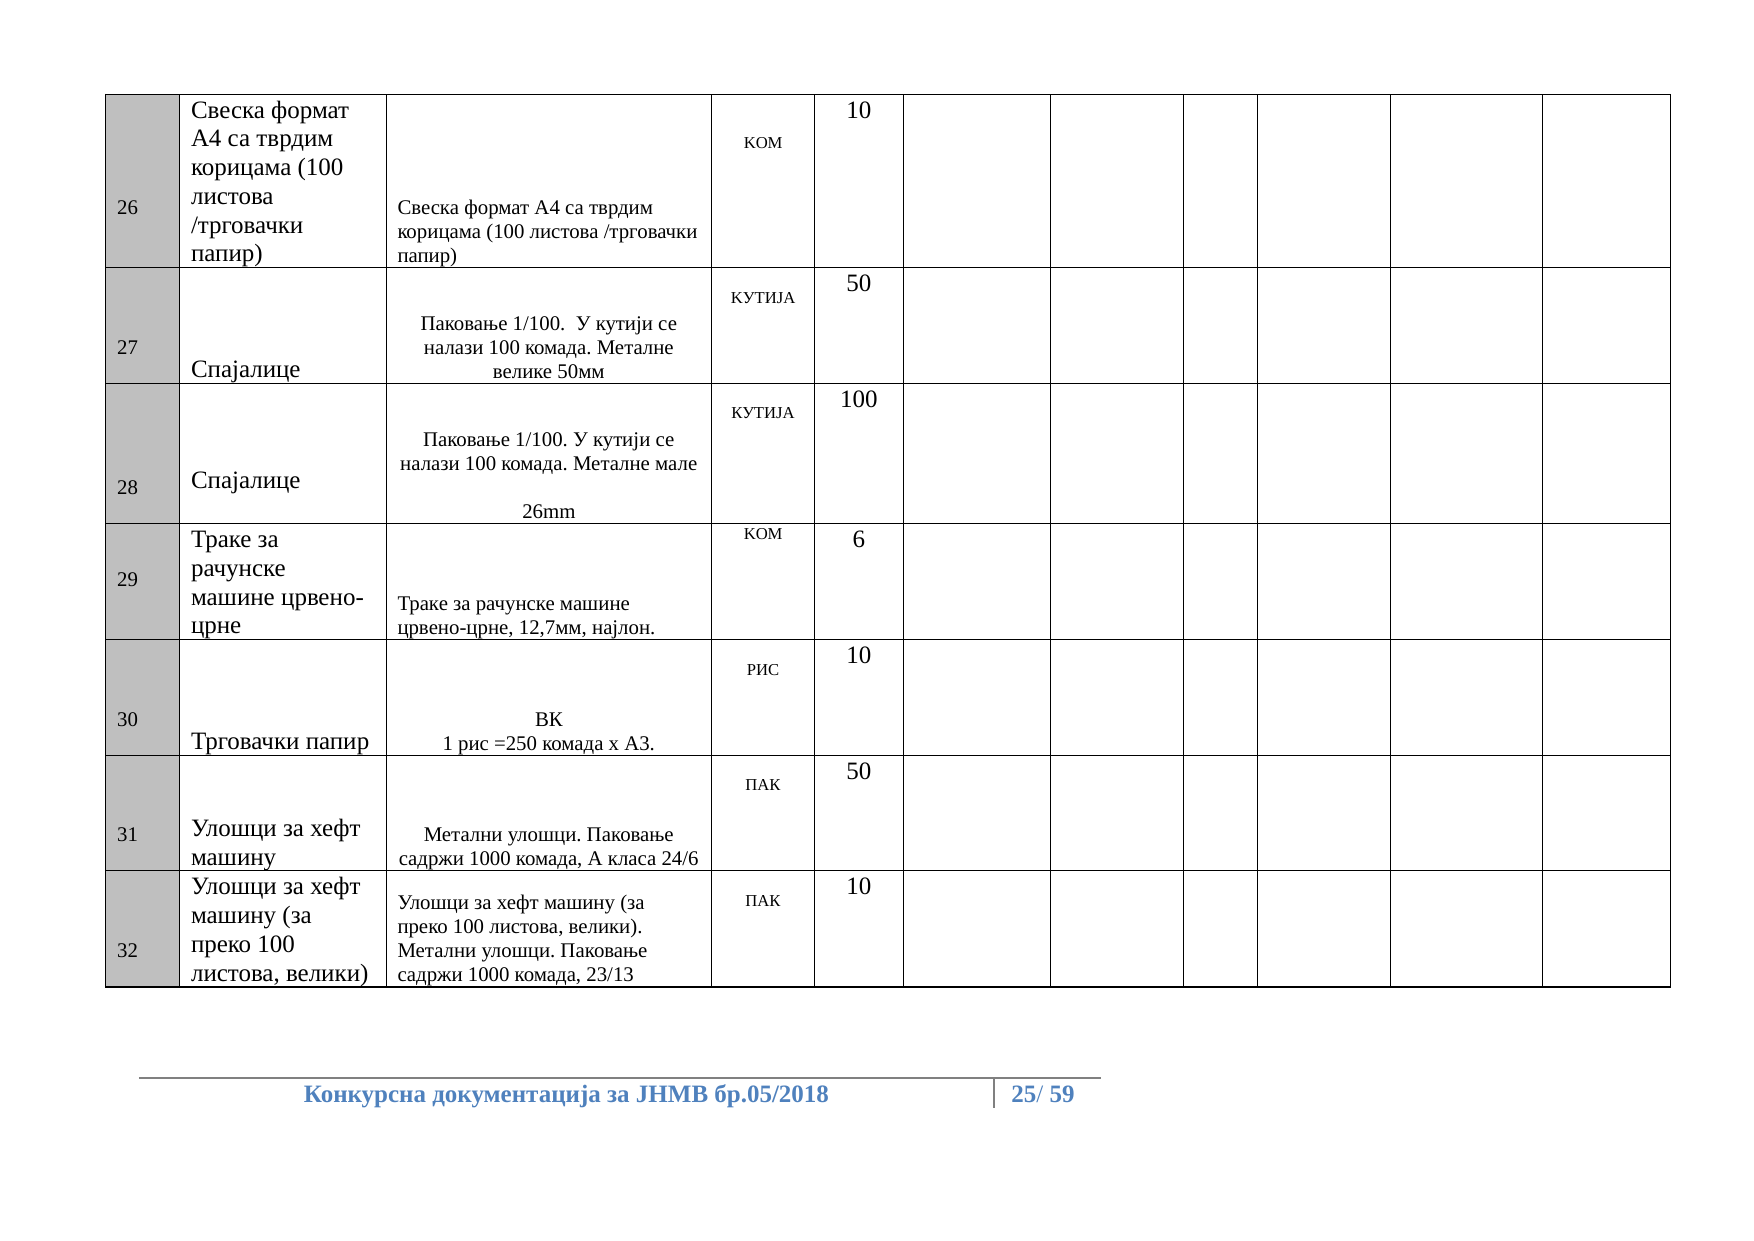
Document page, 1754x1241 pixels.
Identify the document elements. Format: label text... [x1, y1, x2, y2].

table_cell Улошци за хефт машину [180, 756, 386, 870]
table_cell [1184, 756, 1257, 870]
table_cell [1543, 756, 1670, 870]
table_cell [1391, 95, 1542, 267]
table_cell KOM [712, 95, 814, 267]
table_cell KУТИЈА [712, 268, 814, 383]
table_cell [1258, 95, 1390, 267]
table_cell [1543, 384, 1670, 523]
table_cell [904, 268, 1050, 383]
table_cell [1543, 95, 1670, 267]
table_cell [1051, 95, 1183, 267]
table_cell КУТИЈА [712, 384, 814, 523]
table_cell Улошци за хефт машину (за преко 100 листова, велики). Метални улошци. Паковање садржи 1000 комада, 23/13 [387, 871, 711, 986]
table_cell 10 [815, 95, 903, 267]
table_cell 50 [815, 268, 903, 383]
table_cell [1051, 384, 1183, 523]
table_cell [1184, 524, 1257, 639]
table_cell [1051, 871, 1183, 986]
table_cell [1051, 756, 1183, 870]
table_cell Свеска формат А4 са тврдим корицама (100 листова /трговачки папир) [180, 95, 386, 267]
table_cell Трговачки папир [180, 640, 386, 755]
table_cell Спајалице [180, 268, 386, 383]
table_cell [1543, 871, 1670, 986]
table_cell Улошци за хефт машину (за преко 100 листова, велики) [180, 871, 386, 986]
table_cell Траке за рачунске машине црвено-црне, 12,7мм, најлон. [387, 524, 711, 639]
table_cell 31 [106, 756, 179, 870]
table_cell [904, 640, 1050, 755]
table_cell [1258, 384, 1390, 523]
table_cell [1543, 524, 1670, 639]
table_cell ПАК [712, 756, 814, 870]
table_cell 29 [106, 524, 179, 639]
table_cell Траке за рачунске машине црвено-црне [180, 524, 386, 639]
table_cell [904, 95, 1050, 267]
table_cell [1184, 640, 1257, 755]
table_cell Свеска формат А4 са тврдим корицама (100 листова /трговачки папир) [387, 95, 711, 267]
table_cell 6 [815, 524, 903, 639]
table_cell [1184, 268, 1257, 383]
table_cell 26 [106, 95, 179, 267]
table_cell KOM [712, 524, 814, 639]
table_cell 50 [815, 756, 903, 870]
table_cell Паковање 1/100. У кутији се налази 100 комада. Металне велике 50мм [387, 268, 711, 383]
table_cell [1051, 640, 1183, 755]
table_cell [1258, 268, 1390, 383]
table_cell [1051, 268, 1183, 383]
table_cell [904, 756, 1050, 870]
table_cell [1391, 524, 1542, 639]
table_cell 10 [815, 871, 903, 986]
table_cell [904, 871, 1050, 986]
table_cell [1184, 95, 1257, 267]
table_cell Паковање 1/100. У кутији се налази 100 комада. Металне мале 26mm [387, 384, 711, 523]
table_cell [1258, 756, 1390, 870]
table_cell 30 [106, 640, 179, 755]
table_cell 100 [815, 384, 903, 523]
table_cell [1391, 384, 1542, 523]
table_cell [1258, 871, 1390, 986]
table_cell [1543, 640, 1670, 755]
table_cell [1391, 871, 1542, 986]
table_cell ВК 1 рис =250 комада x А3. [387, 640, 711, 755]
table_cell [1184, 384, 1257, 523]
table_cell Спајалице [180, 384, 386, 523]
table_cell 32 [106, 871, 179, 986]
table_cell ПАК [712, 871, 814, 986]
table_cell [1258, 524, 1390, 639]
table_cell Метални улошци. Паковање садржи 1000 комада, А класа 24/6 [387, 756, 711, 870]
table_cell [1391, 756, 1542, 870]
table_cell [1184, 871, 1257, 986]
table_cell 10 [815, 640, 903, 755]
table_cell [1391, 268, 1542, 383]
table_cell РИС [712, 640, 814, 755]
table_cell 28 [106, 384, 179, 523]
table_cell 27 [106, 268, 179, 383]
table_cell [1051, 524, 1183, 639]
table_cell [1543, 268, 1670, 383]
table_cell [1391, 640, 1542, 755]
table_cell [1258, 640, 1390, 755]
table_cell [904, 524, 1050, 639]
table_cell [904, 384, 1050, 523]
